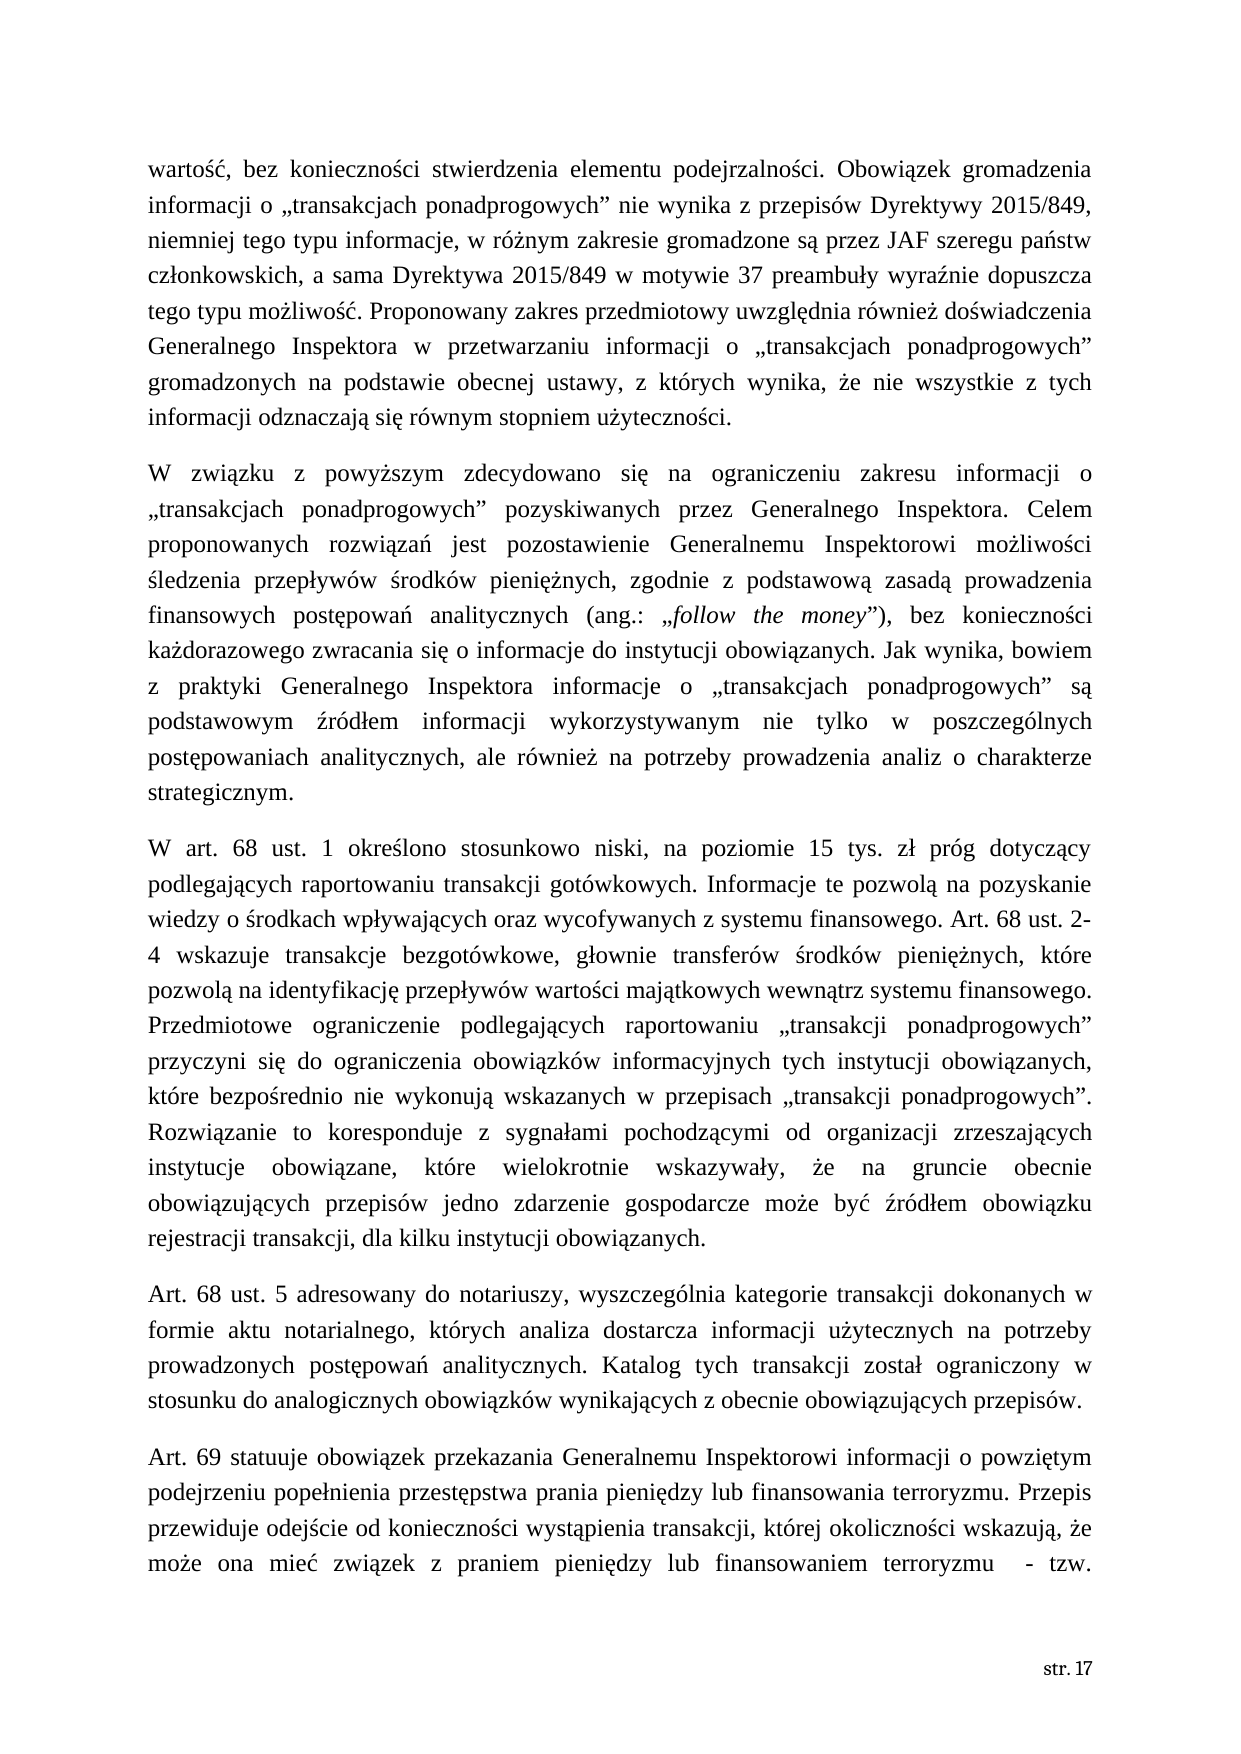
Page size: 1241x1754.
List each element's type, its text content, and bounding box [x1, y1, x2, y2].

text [148, 1435, 1093, 1577]
text W związku z powyższym zdecydowano się na ograniczeniu zakresu informacji o „transakcjach ponadprogowych” pozyskiwanych przez Generalnego Inspektora. Celem proponowanych rozwiązań jest pozostawienie Generalnemu Inspektorowi możliwości śledzenia przepływów środków pieniężnych, zgodnie z podstawową zasadą prowadzenia finansowych postępowań analitycznych (ang.: „follow the money”), bez konieczności każdorazowego zwracania się o informacje do instytucji obowiązanych. Jak wynika, bowiem z praktyki Generalnego Inspektora informacje o „transakcjach ponadprogowych” są podstawowym źródłem informacji wykorzystywanym nie tylko w poszczególnych postępowaniach analitycznych, ale również na potrzeby prowadzenia analiz o charakterze strategicznym. [148, 452, 1093, 806]
text W art. 68 ust. 1 określono stosunkowo niski, na poziomie 15 tys. zł próg dotyczący podlegających raportowaniu transakcji gotówkowych. Informacje te pozwolą na pozyskanie wiedzy o środkach wpływających oraz wycofywanych z systemu finansowego. Art. 68 ust. 2-4 wskazuje transakcje bezgotówkowe, głownie transferów środków pieniężnych, które pozwolą na identyfikację przepływów wartości majątkowych wewnątrz systemu finansowego. Przedmiotowe ograniczenie podlegających raportowaniu „transakcji ponadprogowych” przyczyni się do ograniczenia obowiązków informacyjnych tych instytucji obowiązanych, które bezpośrednio nie wykonują wskazanych w przepisach „transakcji ponadprogowych”. Rozwiązanie to koresponduje z sygnałami pochodzącymi od organizacji zrzeszających instytucje obowiązane, które wielokrotnie wskazywały, że na gruncie obecnie obowiązujących przepisów jedno zdarzenie gospodarcze może być źródłem obowiązku rejestracji transakcji, dla kilku instytucji obowiązanych. [148, 827, 1093, 1252]
text Art. 68 ust. 5 adresowany do notariuszy, wyszczególnia kategorie transakcji dokonanych w formie aktu notarialnego, których analiza dostarcza informacji użytecznych na potrzeby prowadzonych postępowań analitycznych. Katalog tych transakcji został ograniczony w stosunku do analogicznych obowiązków wynikających z obecnie obowiązujących przepisów. [148, 1273, 1093, 1414]
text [148, 148, 1093, 431]
